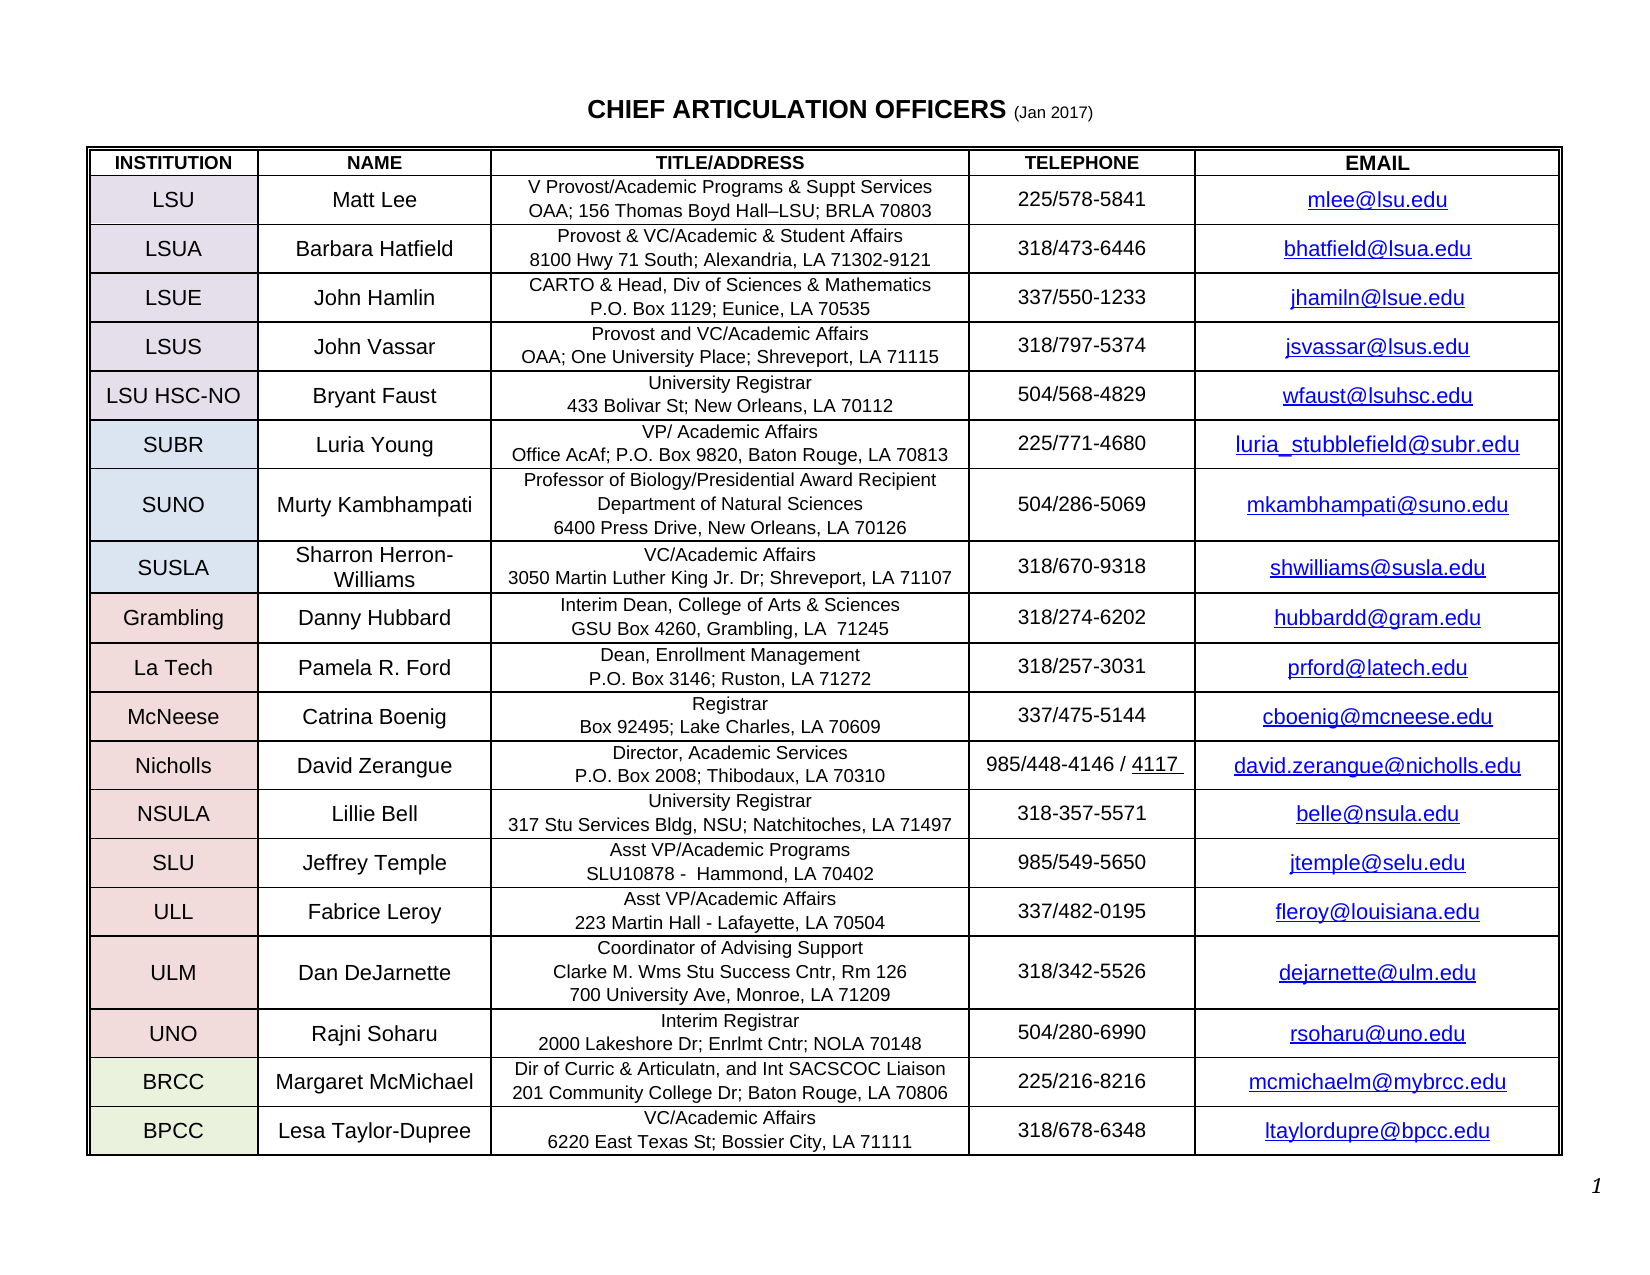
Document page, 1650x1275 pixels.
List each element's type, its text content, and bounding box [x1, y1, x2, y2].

table_cell ltaylordupre@bpcc.edu [1196, 1107, 1558, 1154]
table_cell Pamela R. Ford [259, 644, 490, 691]
table_cell 337/482-0195 [970, 888, 1194, 935]
table_cell 504/286-5069 [970, 469, 1194, 540]
table_cell Nicholls [91, 742, 257, 789]
table_header emAIL [1196, 151, 1558, 174]
table_cell fleroy@louisiana.edu [1196, 888, 1558, 935]
table_cell Catrina Boenig [259, 693, 490, 740]
table_cell Margaret McMichael [259, 1058, 490, 1106]
table_cell 337/475-5144 [970, 693, 1194, 740]
table_cell 318/670-9318 [970, 542, 1194, 592]
table_cell hubbardd@gram.edu [1196, 594, 1558, 642]
table_cell wfaust@lsuhsc.edu [1196, 372, 1558, 419]
text CHIEF ARTICULATION OFFICERS (Jan 2017) [75, 94, 1605, 124]
table_cell BRCC [91, 1058, 257, 1106]
table_cell Fabrice Leroy [259, 888, 490, 935]
table_cell LSUS [91, 323, 257, 370]
table_cell prford@latech.edu [1196, 644, 1558, 691]
table_cell 225/216-8216 [970, 1058, 1194, 1106]
table_cell SUNO [91, 469, 257, 540]
table_cell UNO [91, 1010, 257, 1057]
table_cell 318/797-5374 [970, 323, 1194, 370]
table_cell 318/342-5526 [970, 937, 1194, 1008]
table_cell ULL [91, 888, 257, 935]
table_cell Lillie Bell [259, 790, 490, 838]
table_cell McNeese [91, 693, 257, 740]
table_cell Jeffrey Temple [259, 839, 490, 886]
table_cell Dean, Enrollment Management P.O. Box 3146; Ruston, LA 71272 [492, 644, 968, 691]
table_cell rsoharu@uno.edu [1196, 1010, 1558, 1057]
table_cell 504/280-6990 [970, 1010, 1194, 1057]
table_cell Professor of Biology/Presidential Award Recipient Department of Natural Sciences 6400 Press Drive, New Orleans, LA 70126 [492, 469, 968, 540]
table_cell mkambhampati@suno.edu [1196, 469, 1558, 540]
table_cell Director, Academic Services P.O. Box 2008; Thibodaux, LA 70310 [492, 742, 968, 789]
table_cell LSU HSC-NO [91, 372, 257, 419]
table_cell Asst VP/Academic Affairs 223 Martin Hall - Lafayette, LA 70504 [492, 888, 968, 935]
table_cell VC/Academic Affairs 6220 East Texas St; Bossier City, LA 71111 [492, 1107, 968, 1154]
table_cell Bryant Faust [259, 372, 490, 419]
table_cell Murty Kambhampati [259, 469, 490, 540]
table_cell SLU [91, 839, 257, 886]
table_cell University Registrar 317 Stu Services Bldg, NSU; Natchitoches, LA 71497 [492, 790, 968, 838]
table_cell John Vassar [259, 323, 490, 370]
table_cell 318/678-6348 [970, 1107, 1194, 1154]
table_cell Interim Dean, College of Arts & Sciences GSU Box 4260, Grambling, LA 71245 [492, 594, 968, 642]
table_cell Matt Lee [259, 176, 490, 223]
table_cell david.zerangue@nicholls.edu [1196, 742, 1558, 789]
table_cell CARTO & Head, Div of Sciences & Mathematics P.O. Box 1129; Eunice, LA 70535 [492, 274, 968, 321]
table_header INSTITUTION [91, 151, 257, 174]
table_cell Dir of Curric & Articulatn, and Int SACSCOC Liaison 201 Community College Dr; Baton Rouge, LA 70806 [492, 1058, 968, 1106]
table_cell SUBR [91, 421, 257, 468]
table_cell luria_stubblefield@subr.edu [1196, 421, 1558, 468]
table_cell University Registrar 433 Bolivar St; New Orleans, LA 70112 [492, 372, 968, 419]
table_cell LSU [91, 176, 257, 223]
table_cell Barbara Hatfield [259, 225, 490, 272]
table_cell 225/771-4680 [970, 421, 1194, 468]
table_cell V Provost/Academic Programs & Suppt Services OAA; 156 Thomas Boyd Hall–LSU; BRLA 70803 [492, 176, 968, 223]
table_cell 318/257-3031 [970, 644, 1194, 691]
table_cell NSULA [91, 790, 257, 838]
table_cell Coordinator of Advising Support Clarke M. Wms Stu Success Cntr, Rm 126 700 University Ave, Monroe, LA 71209 [492, 937, 968, 1008]
table_cell cboenig@mcneese.edu [1196, 693, 1558, 740]
table_cell 225/578-5841 [970, 176, 1194, 223]
table_cell 504/568-4829 [970, 372, 1194, 419]
table_cell Sharron Herron-Williams [259, 542, 490, 592]
table_cell Luria Young [259, 421, 490, 468]
table_cell ULM [91, 937, 257, 1008]
table_cell David Zerangue [259, 742, 490, 789]
table_cell Dan DeJarnette [259, 937, 490, 1008]
table_cell jhamiln@lsue.edu [1196, 274, 1558, 321]
table_cell 318/274-6202 [970, 594, 1194, 642]
table_cell Registrar Box 92495; Lake Charles, LA 70609 [492, 693, 968, 740]
table_cell Rajni Soharu [259, 1010, 490, 1057]
table_cell shwilliams@susla.edu [1196, 542, 1558, 592]
table_cell 985/448-4146 / 4117 [970, 742, 1194, 789]
table_cell 318-357-5571 [970, 790, 1194, 838]
table_cell LSUE [91, 274, 257, 321]
table_cell SUSLA [91, 542, 257, 592]
table_cell jsvassar@lsus.edu [1196, 323, 1558, 370]
table_cell LSUA [91, 225, 257, 272]
table_header TITLE/ADDRESS [492, 151, 968, 174]
table_cell 318/473-6446 [970, 225, 1194, 272]
table_cell Danny Hubbard [259, 594, 490, 642]
table_cell 337/550-1233 [970, 274, 1194, 321]
table_cell 985/549-5650 [970, 839, 1194, 886]
table_cell belle@nsula.edu [1196, 790, 1558, 838]
table_cell Grambling [91, 594, 257, 642]
table_cell BPCC [91, 1107, 257, 1154]
table_cell Asst VP/Academic Programs SLU10878 - Hammond, LA 70402 [492, 839, 968, 886]
table_cell Interim Registrar 2000 Lakeshore Dr; Enrlmt Cntr; NOLA 70148 [492, 1010, 968, 1057]
table_cell John Hamlin [259, 274, 490, 321]
table_cell Lesa Taylor-Dupree [259, 1107, 490, 1154]
table_cell jtemple@selu.edu [1196, 839, 1558, 886]
table_header TELEPHONE [970, 151, 1194, 174]
table_cell VP/ Academic Affairs Office AcAf; P.O. Box 9820, Baton Rouge, LA 70813 [492, 421, 968, 468]
table_cell bhatfield@lsua.edu [1196, 225, 1558, 272]
table_cell VC/Academic Affairs 3050 Martin Luther King Jr. Dr; Shreveport, LA 71107 [492, 542, 968, 592]
table_cell Provost and VC/Academic Affairs OAA; One University Place; Shreveport, LA 71115 [492, 323, 968, 370]
table_header NAME [259, 151, 490, 174]
table_cell Provost & VC/Academic & Student Affairs 8100 Hwy 71 South; Alexandria, LA 71302-9121 [492, 225, 968, 272]
table_cell mlee@lsu.edu [1196, 176, 1558, 223]
table_cell mcmichaelm@mybrcc.edu [1196, 1058, 1558, 1106]
table_cell La Tech [91, 644, 257, 691]
table_cell dejarnette@ulm.edu [1196, 937, 1558, 1008]
